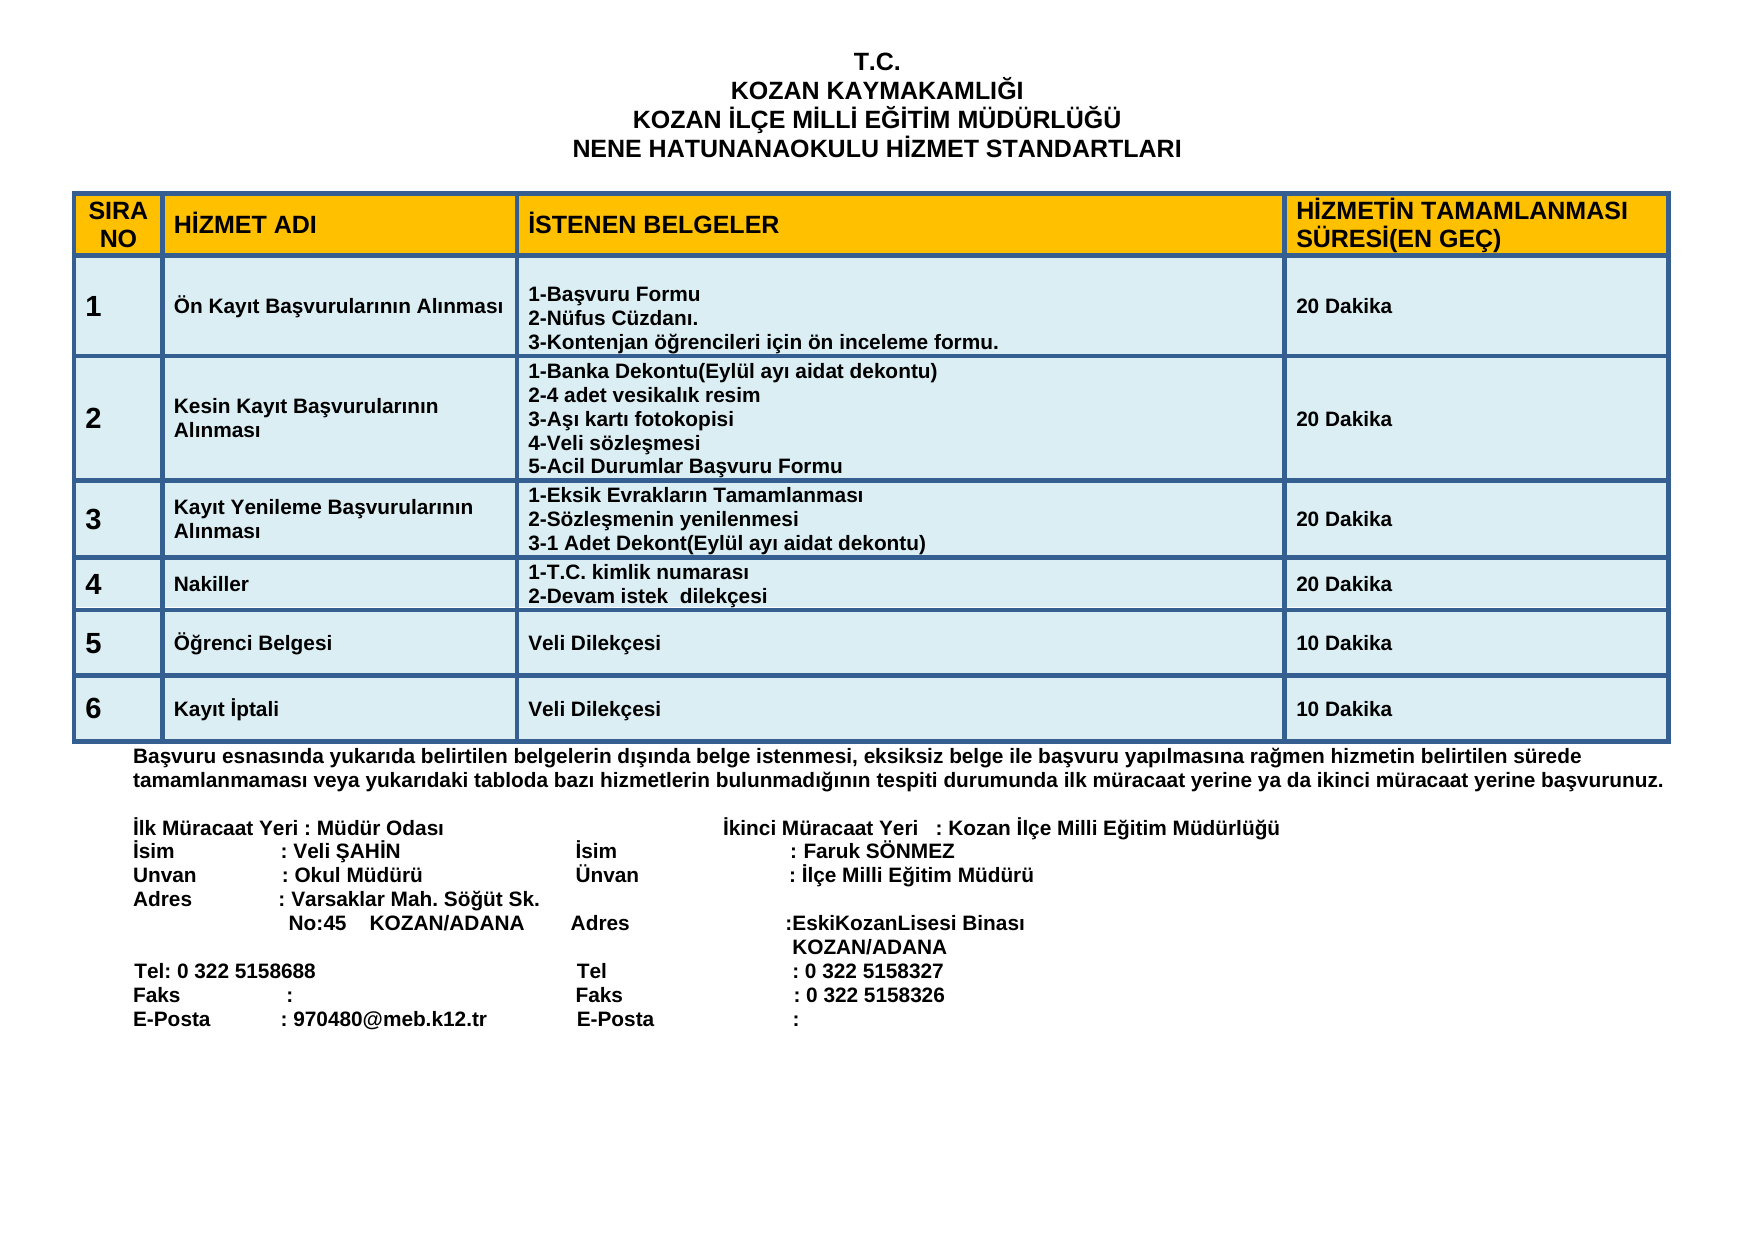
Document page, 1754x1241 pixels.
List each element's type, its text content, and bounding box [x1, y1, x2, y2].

table_header İSTENEN BELGELER [519, 196, 1282, 253]
text İlk Müracaat Yeri : Müdür Odası İkinci Müracaat Yeri : Kozan İlçe Milli Eğitim Müdürlüğü [59, 815, 1695, 839]
table_cell 10 Dakika [1287, 612, 1666, 673]
table_cell 20 Dakika [1287, 258, 1666, 354]
table_cell 3 [76, 483, 160, 555]
table_cell 1-Banka Dekontu(Eylül ayı aidat dekontu) 2-4 adet vesikalık resim 3-Aşı kartı fotokopisi 4-Veli sözleşmesi 5-Acil Durumlar Başvuru Formu [519, 358, 1282, 478]
table_cell 20 Dakika [1287, 483, 1666, 555]
table_cell Kayıt Yenileme Başvurularının Alınması [165, 483, 515, 555]
table_cell 20 Dakika [1287, 358, 1666, 478]
text İsim : Veli ŞAHİN İsim : Faruk SÖNMEZ [133, 839, 1695, 863]
table_header HİZMET ADI [165, 196, 515, 253]
table_cell Veli Dilekçesi [519, 678, 1282, 739]
table_cell 5 [76, 612, 160, 673]
table_cell Kesin Kayıt Başvurularının Alınması [165, 358, 515, 478]
table_cell 1-Eksik Evrakların Tamamlanması 2-Sözleşmenin yenilenmesi 3-1 Adet Dekont(Eylül ayı aidat dekontu) [519, 483, 1282, 555]
table_cell 6 [76, 678, 160, 739]
table_cell Nakiller [165, 560, 515, 607]
text KOZAN/ADANA [133, 935, 1695, 959]
text E-Posta : 970480@meb.k12.tr E-Posta : [59, 1007, 1695, 1031]
table_cell 20 Dakika [1287, 560, 1666, 607]
table_cell Veli Dilekçesi [519, 612, 1282, 673]
text Başvuru esnasında yukarıda belirtilen belgelerin dışında belge istenmesi, eksiksiz belge ile başvuru yapılmasına rağmen hizmetin belirtilen sürede tamamlanmaması veya yukarıdaki tabloda bazı hizmetlerin bulunmadığının tespiti durumunda ilk müracaat yerine ya da ikinci müracaat yerine başvurunuz. [133, 743, 1695, 791]
text Faks : Faks : 0 322 5158326 [133, 983, 1695, 1007]
text Tel: 0 322 5158688 Tel : 0 322 5158327 [59, 959, 1695, 983]
table_cell 10 Dakika [1287, 678, 1666, 739]
table_cell Kayıt İptali [165, 678, 515, 739]
text T.C. [59, 47, 1695, 76]
text NENE HATUNANAOKULU HİZMET STANDARTLARI [59, 133, 1695, 162]
text No:45 KOZAN/ADANA Adres :EskiKozanLisesi Binası [133, 911, 1695, 935]
table_header HİZMETİN TAMAMLANMASI SÜRESİ(EN GEÇ) [1287, 196, 1666, 253]
text Unvan : Okul Müdürü Ünvan : İlçe Milli Eğitim Müdürü [133, 863, 1695, 887]
table_cell Öğrenci Belgesi [165, 612, 515, 673]
table_cell 1-Başvuru Formu 2-Nüfus Cüzdanı. 3-Kontenjan öğrencileri için ön inceleme formu. [519, 258, 1282, 354]
text KOZAN KAYMAKAMLIĞI [59, 76, 1695, 105]
table_header SIRA NO [76, 196, 160, 253]
text Adres : Varsaklar Mah. Söğüt Sk. [133, 887, 1695, 911]
table_cell Ön Kayıt Başvurularının Alınması [165, 258, 515, 354]
table_cell 2 [76, 358, 160, 478]
table_cell 4 [76, 560, 160, 607]
table_cell 1 [76, 258, 160, 354]
text KOZAN İLÇE MİLLİ EĞİTİM MÜDÜRLÜĞÜ [59, 105, 1695, 133]
table_cell 1-T.C. kimlik numarası 2-Devam istek dilekçesi [519, 560, 1282, 607]
